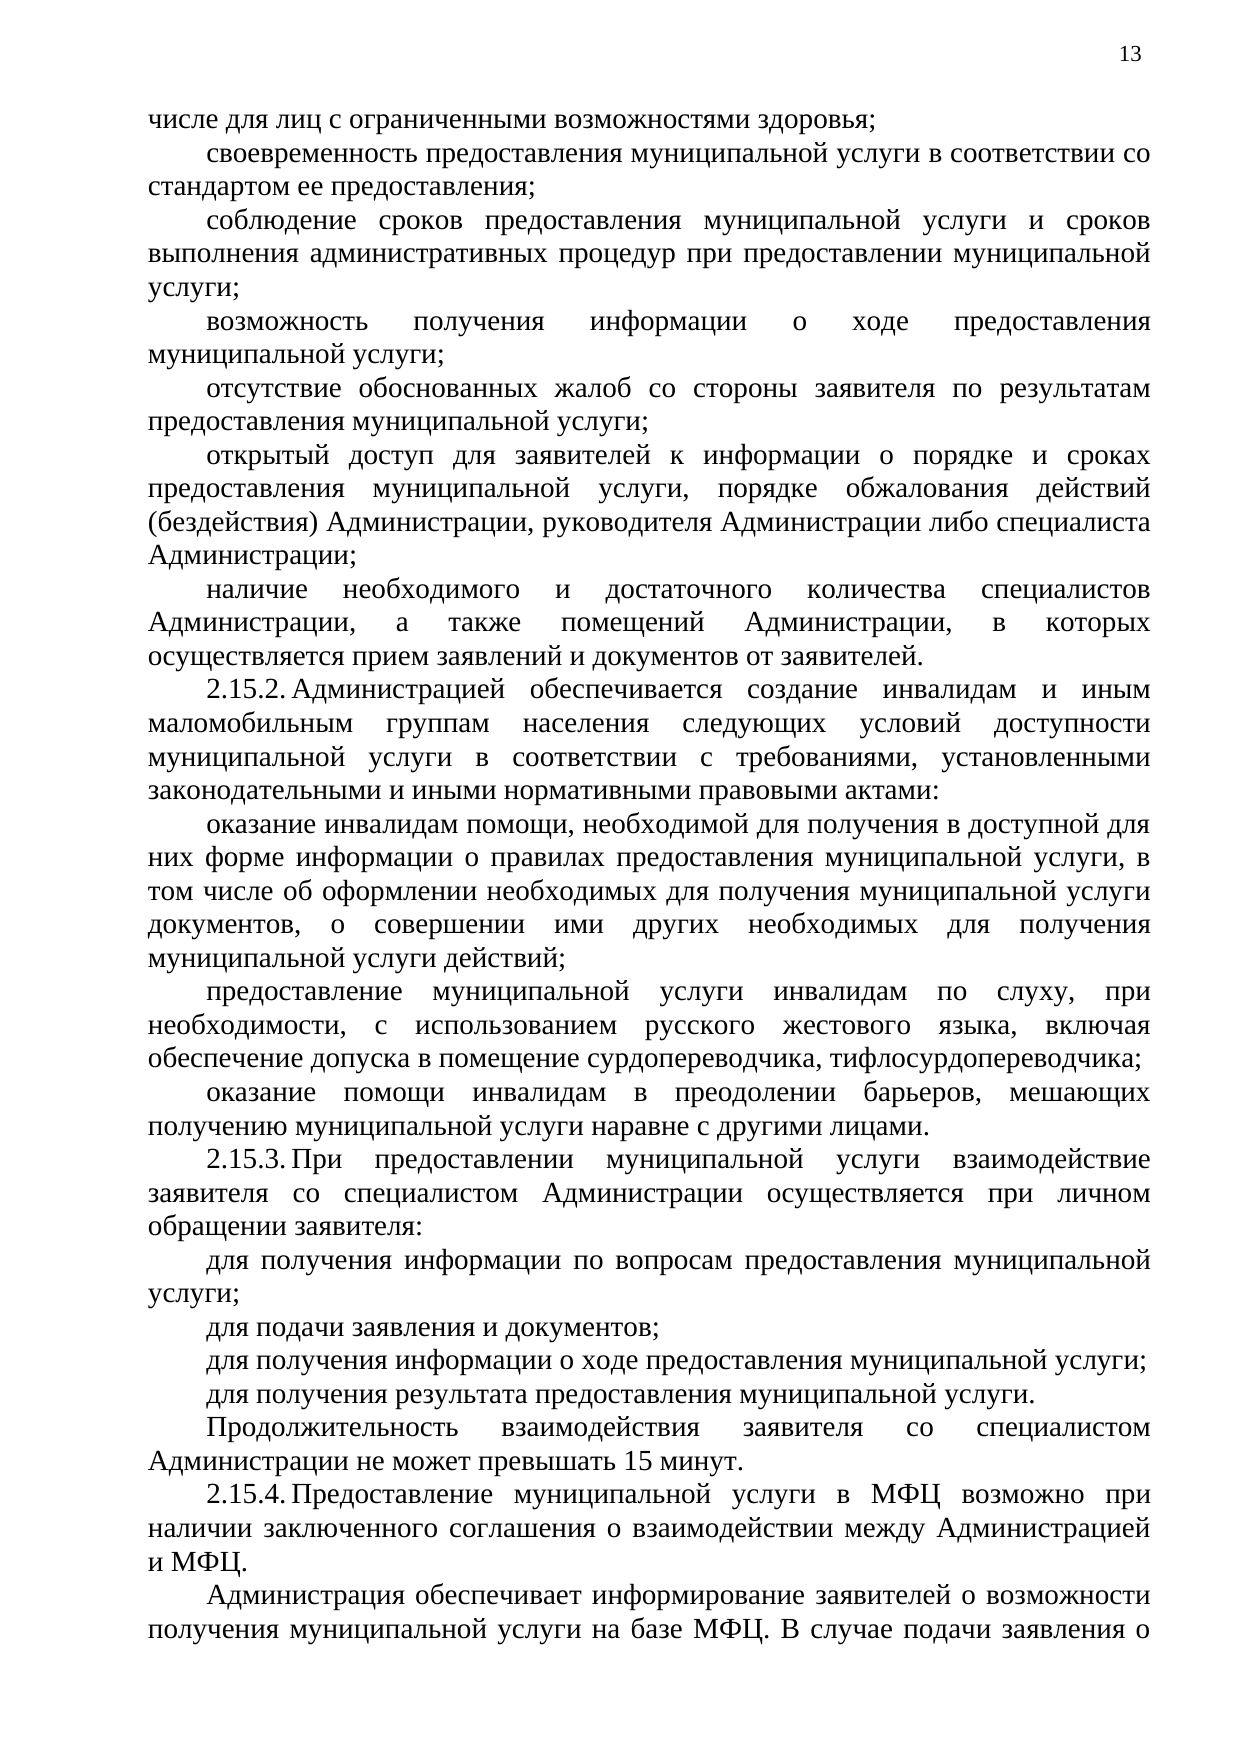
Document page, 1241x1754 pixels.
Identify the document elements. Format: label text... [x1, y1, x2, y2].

list Предоставление муниципальной услуги в МФЦ возможно при наличии заключенного соглашения о взаимодействии между Администрацией и МФЦ. [148, 1477, 1152, 1577]
text своевременность предоставления муниципальной услуги в соответствии со стандартом ее предоставления; [148, 135, 1152, 202]
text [148, 101, 1152, 135]
list Администрацией обеспечивается создание инвалидам и иным маломобильным группам населения следующих условий доступности муниципальной услуги в соответствии с требованиями, установленными законодательными и иными нормативными правовыми актами: [148, 672, 1152, 806]
text для получения результата предоставления муниципальной услуги. [148, 1376, 1152, 1409]
list При предоставлении муниципальной услуги взаимодействие заявителя со специалистом Администрации осуществляется при личном обращении заявителя: [148, 1141, 1152, 1242]
text предоставление муниципальной услуги инвалидам по слуху, при необходимости, с использованием русского жестового языка, включая обеспечение допуска в помещение сурдопереводчика, тифлосурдопереводчика; [148, 973, 1152, 1074]
text возможность получения информации о ходе предоставления муниципальной услуги; [148, 303, 1152, 370]
text наличие необходимого и достаточного количества специалистов Администрации, а также помещений Администрации, в которых осуществляется прием заявлений и документов от заявителей. [148, 571, 1152, 672]
text оказание помощи инвалидам в преодолении барьеров, мешающих получению муниципальной услуги наравне с другими лицами. [148, 1074, 1152, 1141]
text отсутствие обоснованных жалоб со стороны заявителя по результатам предоставления муниципальной услуги; [148, 370, 1152, 437]
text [148, 1577, 1152, 1644]
text для подачи заявления и документов; [148, 1309, 1152, 1342]
text для получения информации о ходе предоставления муниципальной услуги; [148, 1342, 1152, 1376]
text открытый доступ для заявителей к информации о порядке и сроках предоставления муниципальной услуги, порядке обжалования действий (бездействия) Администрации, руководителя Администрации либо специалиста Администрации; [148, 437, 1152, 571]
text соблюдение сроков предоставления муниципальной услуги и сроков выполнения административных процедур при предоставлении муниципальной услуги; [148, 202, 1152, 303]
text Продолжительность взаимодействия заявителя со специалистом Администрации не может превышать 15 минут. [148, 1409, 1152, 1477]
text оказание инвалидам помощи, необходимой для получения в доступной для них форме информации о правилах предоставления муниципальной услуги, в том числе об оформлении необходимых для получения муниципальной услуги документов, о совершении ими других необходимых для получения муниципальной услуги действий; [148, 806, 1152, 973]
text для получения информации по вопросам предоставления муниципальной услуги; [148, 1242, 1152, 1309]
